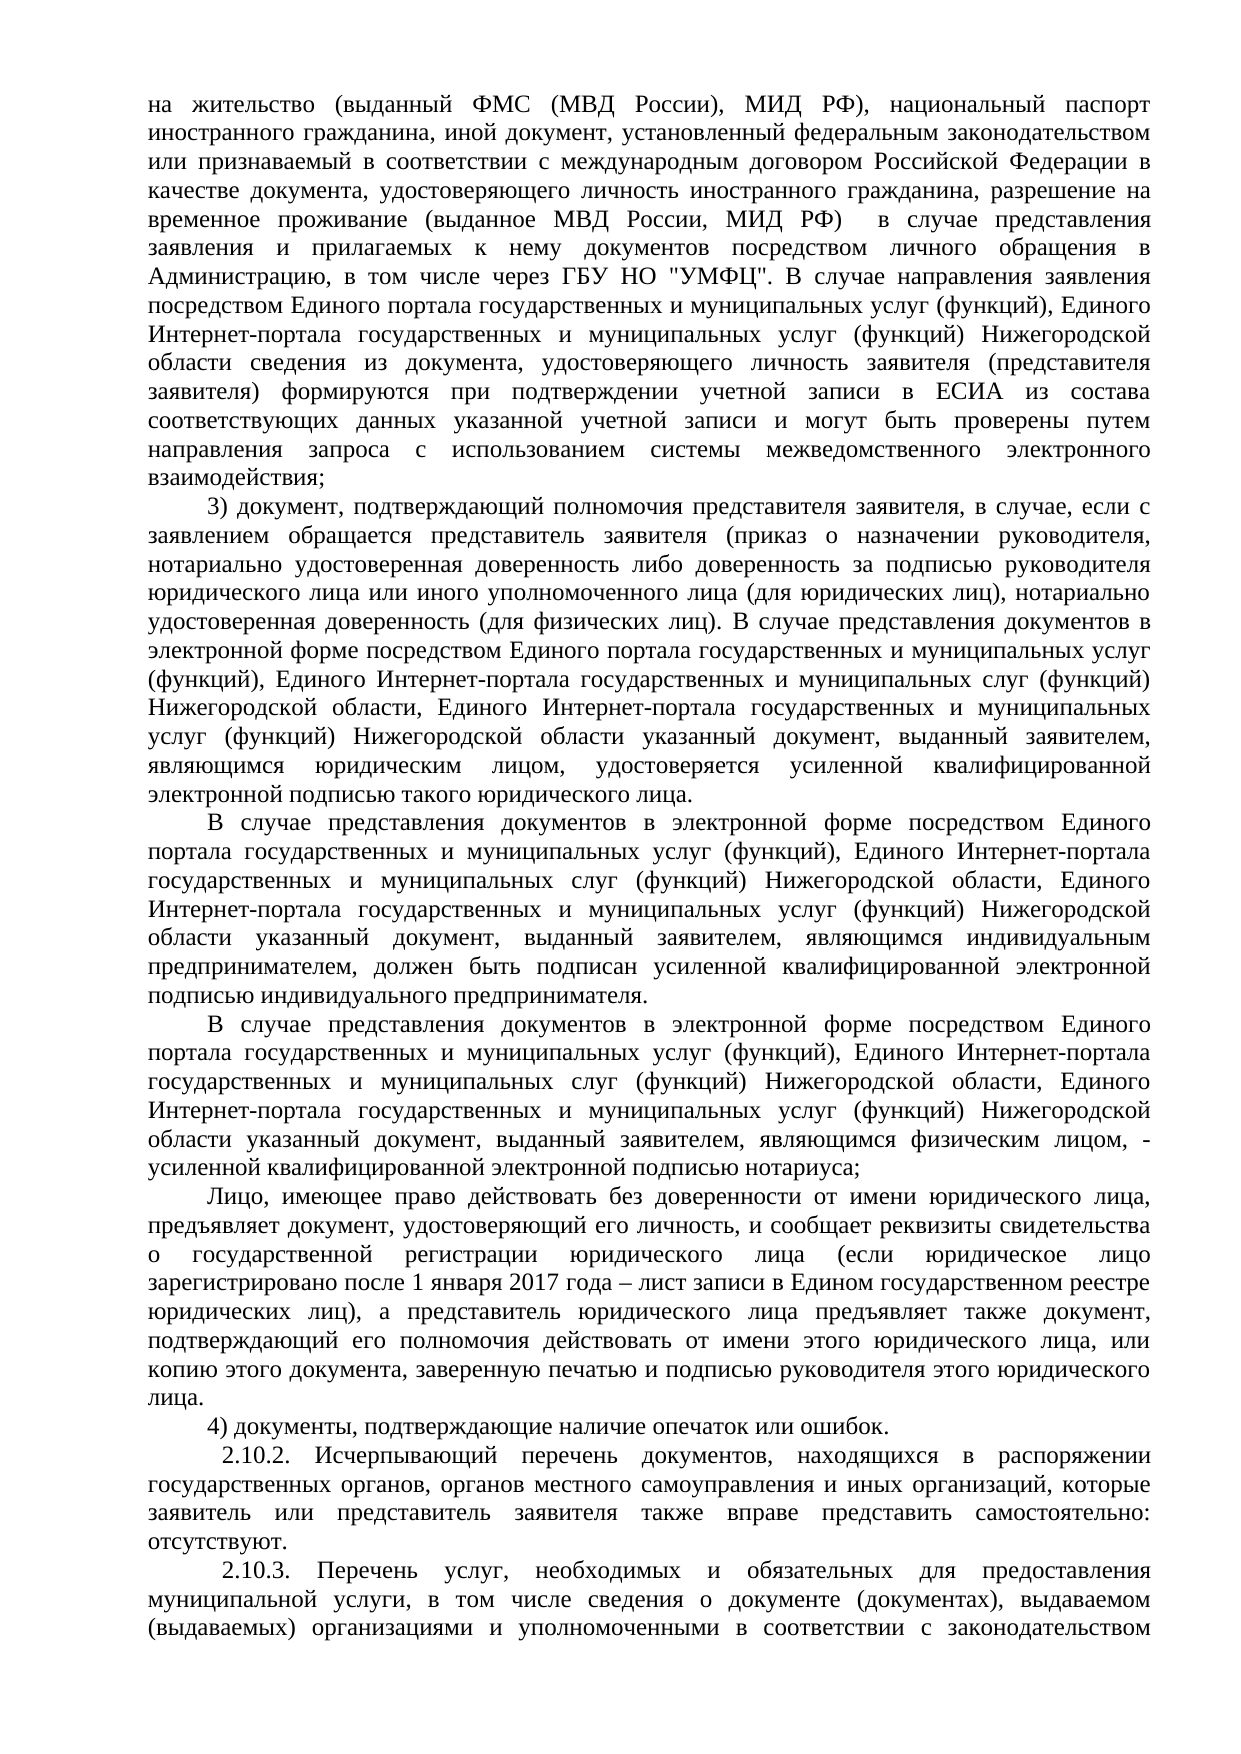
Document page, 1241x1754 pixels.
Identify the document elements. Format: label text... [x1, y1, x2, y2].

text 3) документ, подтверждающий полномочия представителя заявителя, в случае, если с заявлением обращается представитель заявителя (приказ о назначении руководителя, нотариально удостоверенная доверенность либо доверенность за подписью руководителя юридического лица или иного уполномоченного лица (для юридических лиц), нотариально удостоверенная доверенность (для физических лиц). В случае представления документов в электронной форме посредством Единого портала государственных и муниципальных услуг (функций), Единого Интернет-портала государственных и муниципальных слуг (функций) Нижегородской области, Единого Интернет-портала государственных и муниципальных услуг (функций) Нижегородской области указанный документ, выданный заявителем, являющимся юридическим лицом, удостоверяется усиленной квалифицированной электронной подписью такого юридического лица. [148, 491, 1152, 807]
text 4) документы, подтверждающие наличие опечаток или ошибок. [148, 1411, 1152, 1440]
text Лицо, имеющее право действовать без доверенности от имени юридического лица, предъявляет документ, удостоверяющий его личность, и сообщает реквизиты свидетельства о государственной регистрации юридического лица (если юридическое лицо зарегистрировано после 1 января 2017 года – лист записи в Едином государственном реестре юридических лиц), а представитель юридического лица предъявляет также документ, подтверждающий его полномочия действовать от имени этого юридического лица, или копию этого документа, заверенную печатью и подписью руководителя этого юридического лица. [148, 1181, 1152, 1411]
text 2.10.2. Исчерпывающий перечень документов, находящихся в распоряжении государственных органов, органов местного самоуправления и иных организаций, которые заявитель или представитель заявителя также вправе представить самостоятельно: отсутствуют. [148, 1440, 1152, 1555]
text В случае представления документов в электронной форме посредством Единого портала государственных и муниципальных услуг (функций), Единого Интернет-портала государственных и муниципальных слуг (функций) Нижегородской области, Единого Интернет-портала государственных и муниципальных услуг (функций) Нижегородской области указанный документ, выданный заявителем, являющимся индивидуальным предпринимателем, должен быть подписан усиленной квалифицированной электронной подписью индивидуального предпринимателя. [148, 807, 1152, 1009]
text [148, 1555, 1152, 1641]
text В случае представления документов в электронной форме посредством Единого портала государственных и муниципальных услуг (функций), Единого Интернет-портала государственных и муниципальных слуг (функций) Нижегородской области, Единого Интернет-портала государственных и муниципальных услуг (функций) Нижегородской области указанный документ, выданный заявителем, являющимся физическим лицом, - усиленной квалифицированной электронной подписью нотариуса; [148, 1009, 1152, 1181]
